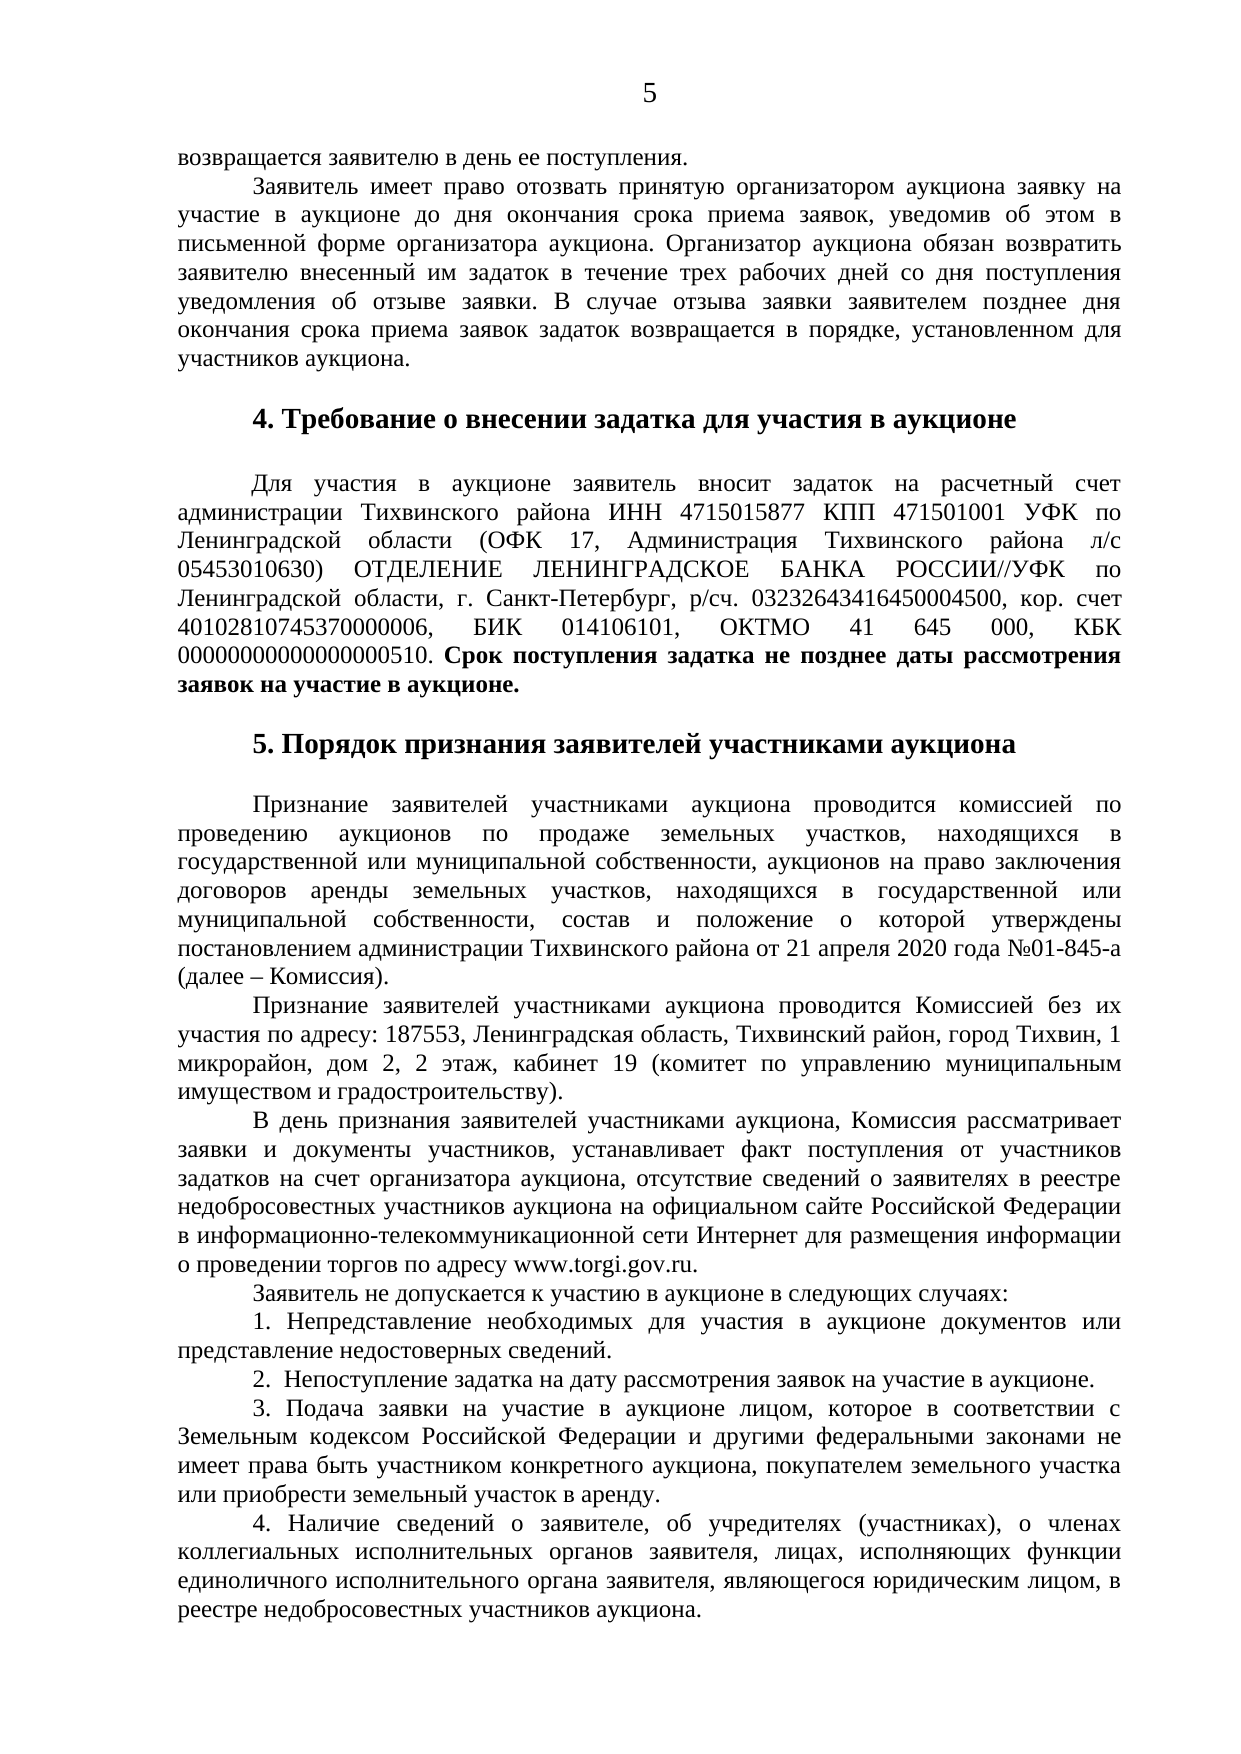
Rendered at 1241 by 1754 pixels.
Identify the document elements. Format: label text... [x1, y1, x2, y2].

text Заявитель не допускается к участию в аукционе в следующих случаях: [177, 1278, 1122, 1306]
text Для участия в аукционе заявитель вносит задаток на расчетный счет администрации Тихвинского района ИНН 4715015877 КПП 471501001 УФК по Ленинградской области (ОФК 17, Администрация Тихвинского района л/с 05453010630) ОТДЕЛЕНИЕ ЛЕНИНГРАДСКОЕ БАНКА РОССИИ//УФК по Ленинградской области, г. Санкт-Петербург, р/сч. 03232643416450004500, кор. счет 40102810745370000006, БИК 014106101, ОКТМО 41 645 000, КБК 00000000000000000510. Срок поступления задатка не позднее даты рассмотрения заявок на участие в аукционе. [177, 468, 1122, 698]
text 4. Наличие сведений о заявителе, об учредителях (участниках), о членах коллегиальных исполнительных органов заявителя, лицах, исполняющих функции единоличного исполнительного органа заявителя, являющегося юридическим лицом, в реестре недобросовестных участников аукциона. [177, 1508, 1122, 1623]
text 4. Требование о внесении задатка для участия в аукционе [177, 401, 1122, 434]
text В день признания заявителей участниками аукциона, Комиссия рассматривает заявки и документы участников, устанавливает факт поступления от участников задатков на счет организатора аукциона, отсутствие сведений о заявителях в реестре недобросовестных участников аукциона на официальном сайте Российской Федерации в информационно-телекоммуникационной сети Интернет для размещения информации о проведении торгов по адресу www.torgi.gov.ru. [177, 1105, 1122, 1278]
text Признание заявителей участниками аукциона проводится Комиссией без их участия по адресу: 187553, Ленинградская область, Тихвинский район, город Тихвин, 1 микрорайон, дом 2, 2 этаж, кабинет 19 (комитет по управлению муниципальным имуществом и градостроительству). [177, 990, 1122, 1105]
text 5. Порядок признания заявителей участниками аукциона [177, 727, 1122, 760]
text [177, 142, 1122, 171]
text 2. Непоступление задатка на дату рассмотрения заявок на участие в аукционе. [177, 1364, 1122, 1393]
text 3. Подача заявки на участие в аукционе лицом, которое в соответствии с Земельным кодексом Российской Федерации и другими федеральными законами не имеет права быть участником конкретного аукциона, покупателем земельного участка или приобрести земельный участок в аренду. [177, 1393, 1122, 1508]
text 1. Непредставление необходимых для участия в аукционе документов или представление недостоверных сведений. [177, 1306, 1122, 1364]
text Признание заявителей участниками аукциона проводится комиссией по проведению аукционов по продаже земельных участков, находящихся в государственной или муниципальной собственности, аукционов на право заключения договоров аренды земельных участков, находящихся в государственной или муниципальной собственности, состав и положение о которой утверждены постановлением администрации Тихвинского района от 21 апреля 2020 года №01-845-а (далее – Комиссия). [177, 789, 1122, 990]
text Заявитель имеет право отозвать принятую организатором аукциона заявку на участие в аукционе до дня окончания срока приема заявок, уведомив об этом в письменной форме организатора аукциона. Организатор аукциона обязан возвратить заявителю внесенный им задаток в течение трех рабочих дней со дня поступления уведомления об отзыве заявки. В случае отзыва заявки заявителем позднее дня окончания срока приема заявок задаток возвращается в порядке, установленном для участников аукциона. [177, 171, 1122, 372]
